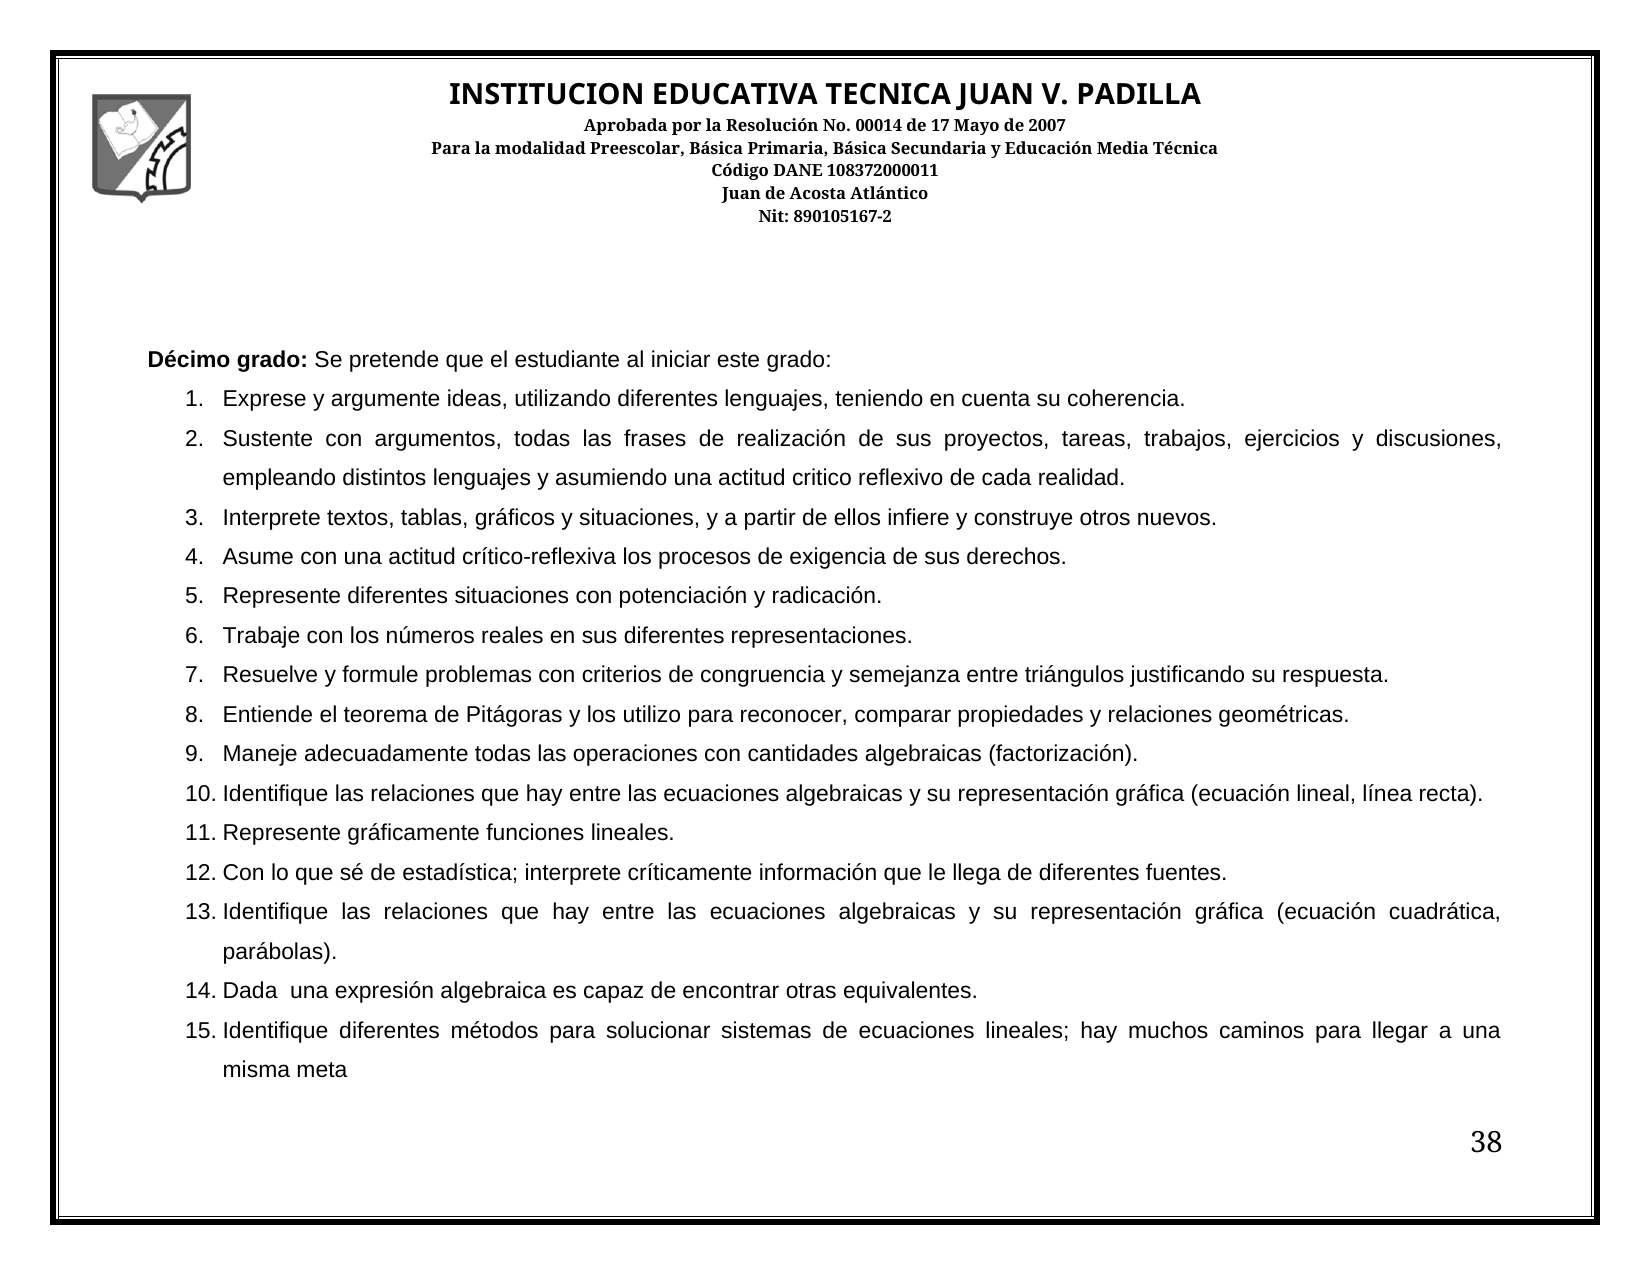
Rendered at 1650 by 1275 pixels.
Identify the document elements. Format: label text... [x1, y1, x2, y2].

list Exprese y argumente ideas, utilizando diferentes lenguajes, teniendo en cuenta su coherencia. [185, 385, 1502, 411]
list Identifique diferentes métodos para solucionar sistemas de ecuaciones lineales; hay muchos caminos para llegar a una misma meta [185, 1017, 1502, 1082]
list Asume con una actitud crítico-reflexiva los procesos de exigencia de sus derechos. [185, 543, 1502, 569]
list Interprete textos, tablas, gráficos y situaciones, y a partir de ellos infiere y construye otros nuevos. [185, 503, 1502, 530]
list Represente gráficamente funciones lineales. [185, 819, 1502, 846]
list Identifique las relaciones que hay entre las ecuaciones algebraicas y su representación gráfica (ecuación cuadrática, parábolas). [185, 898, 1502, 964]
list Trabaje con los números reales en sus diferentes representaciones. [185, 622, 1502, 648]
list Dada una expresión algebraica es capaz de encontrar otras equivalentes. [185, 977, 1502, 1003]
list Sustente con argumentos, todas las frases de realización de sus proyectos, tareas, trabajos, ejercicios y discusiones, empleando distintos lenguajes y asumiendo una actitud critico reflexivo de cada realidad. [185, 424, 1502, 490]
picture [89, 91, 194, 206]
list Con lo que sé de estadística; interprete críticamente información que le llega de diferentes fuentes. [185, 859, 1502, 885]
list Entiende el teorema de Pitágoras y los utilizo para reconocer, comparar propiedades y relaciones geométricas. [185, 701, 1502, 727]
text Décimo grado: Se pretende que el estudiante al iniciar este grado: [147, 346, 1502, 372]
list Resuelve y formule problemas con criterios de congruencia y semejanza entre triángulos justificando su respuesta. [185, 661, 1502, 688]
list Represente diferentes situaciones con potenciación y radicación. [185, 582, 1502, 609]
list Maneje adecuadamente todas las operaciones con cantidades algebraicas (factorización). [185, 740, 1502, 767]
list Identifique las relaciones que hay entre las ecuaciones algebraicas y su representación gráfica (ecuación lineal, línea recta). [185, 780, 1502, 806]
